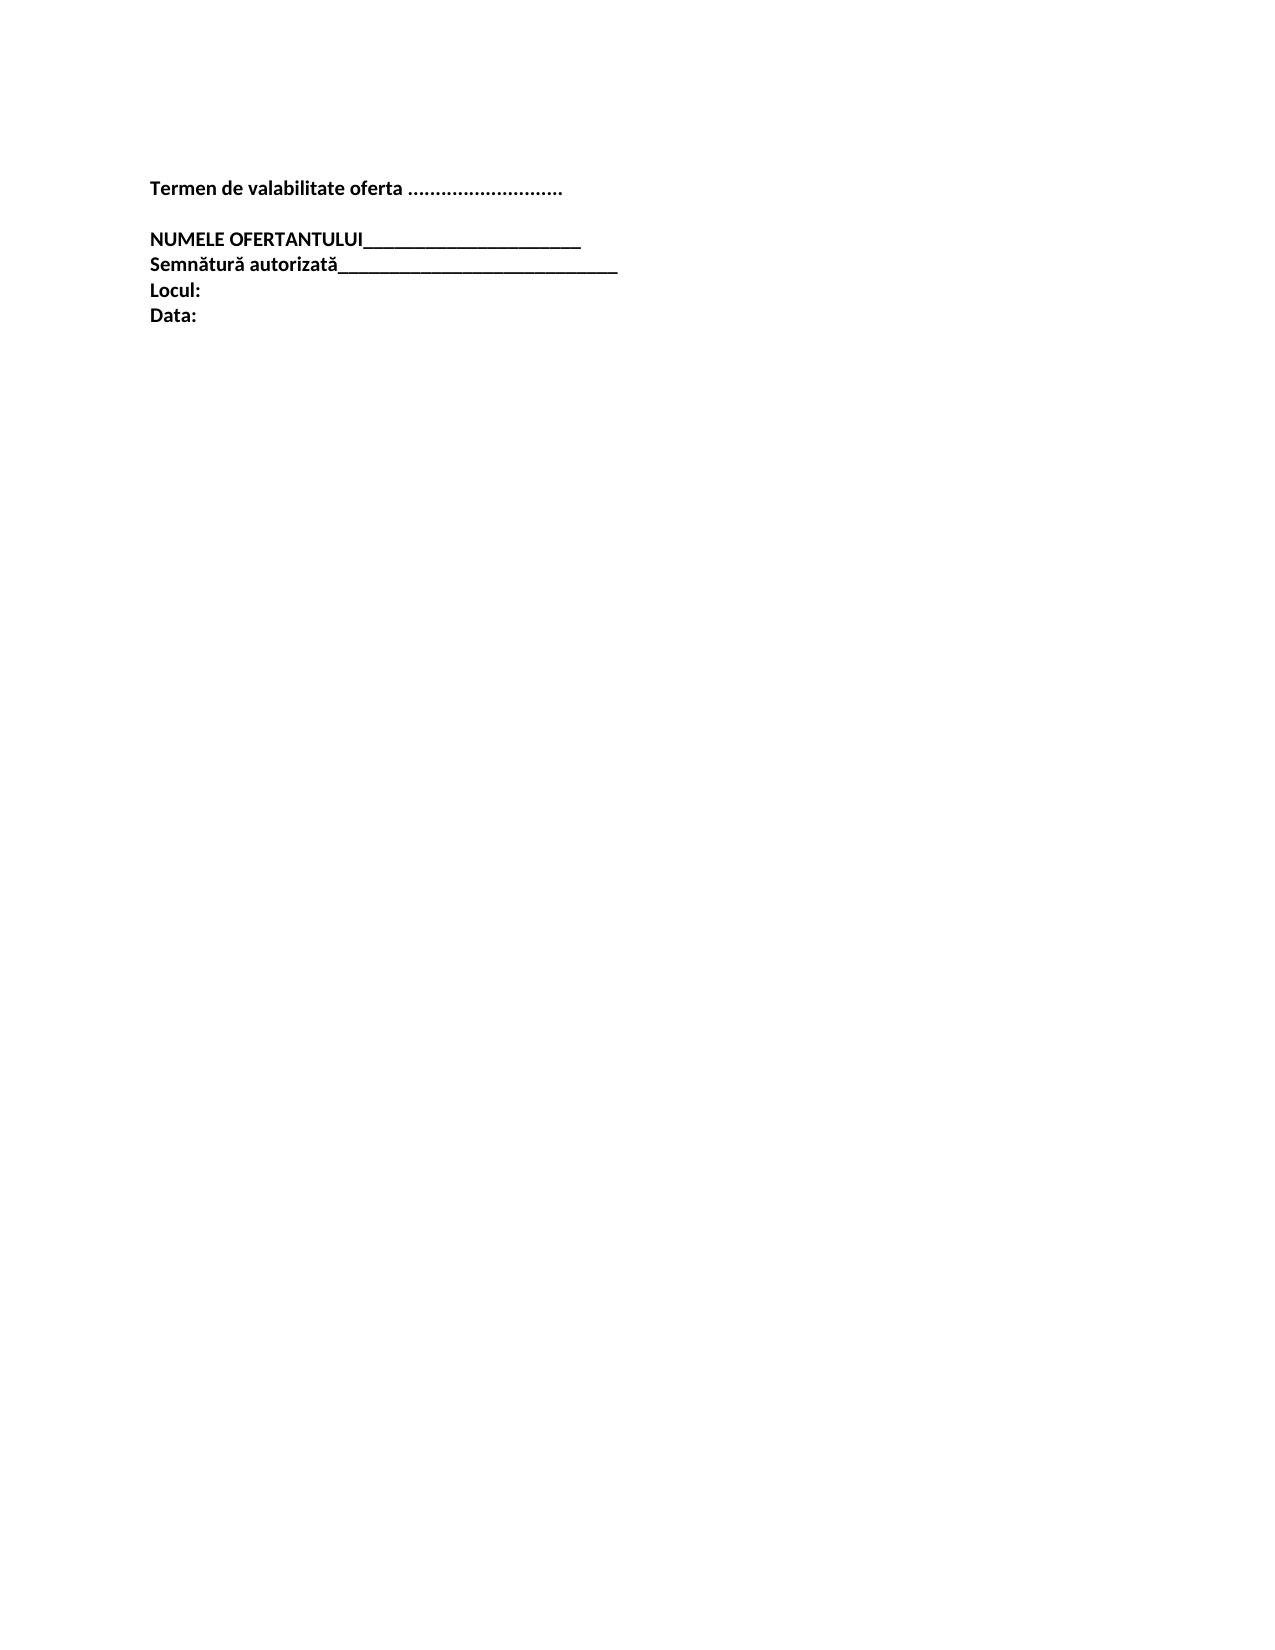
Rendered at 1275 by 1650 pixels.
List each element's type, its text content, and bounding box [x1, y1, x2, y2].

text Data: [150, 302, 1200, 328]
text NUMELE OFERTANTULUI_____________________ [150, 226, 1200, 252]
text Termen de valabilitate oferta ............................ [150, 175, 1200, 201]
text Semnătură autorizată___________________________ [150, 252, 1200, 277]
text Locul: [150, 277, 1200, 302]
